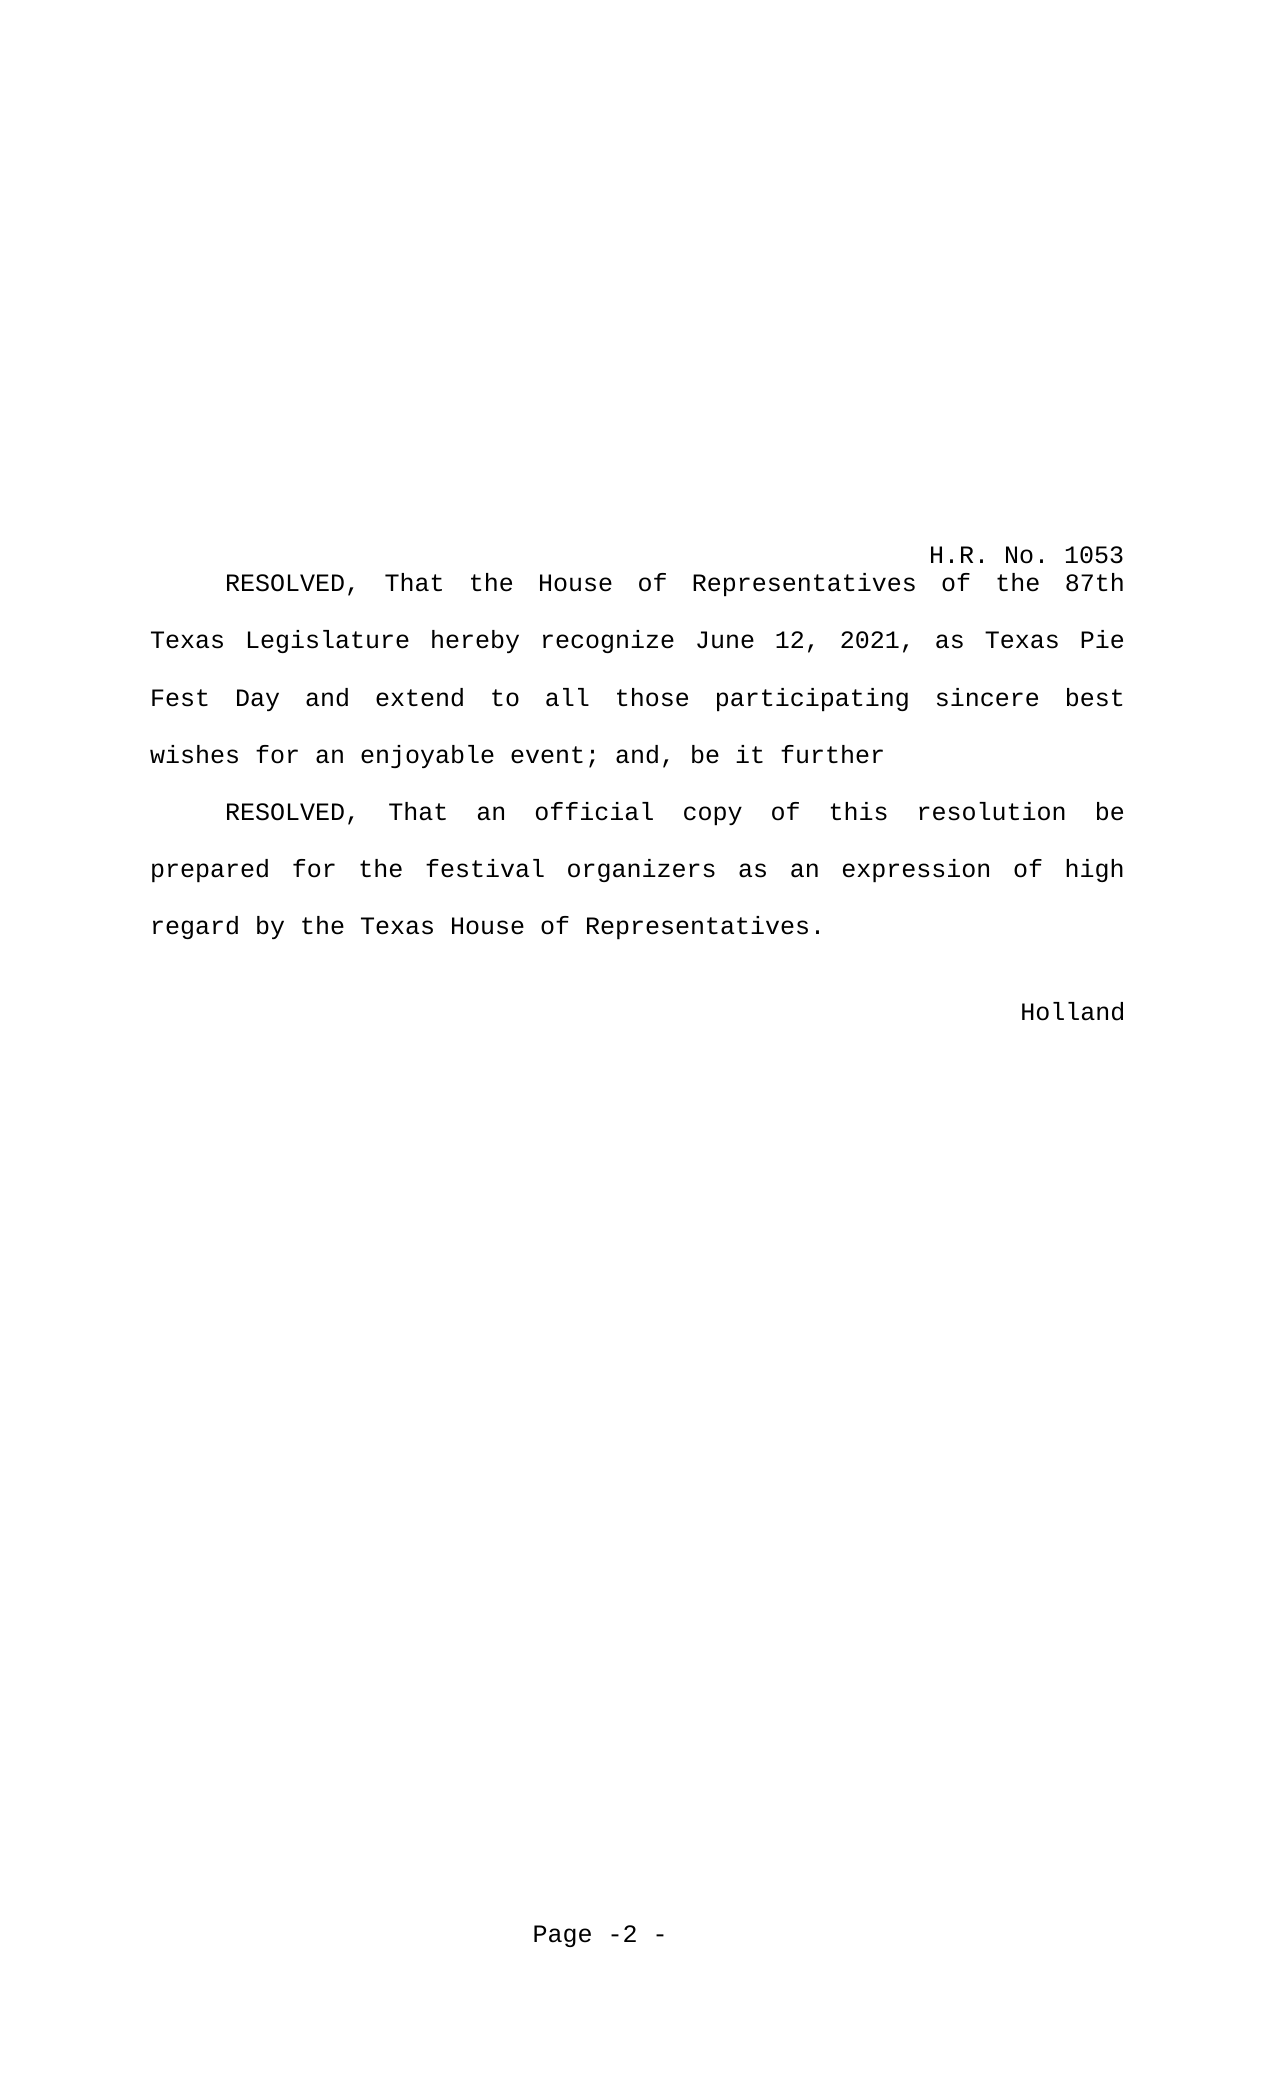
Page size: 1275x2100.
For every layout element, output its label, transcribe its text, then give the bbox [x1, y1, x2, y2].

text RESOLVED, That the House of Representatives of the 87th Texas Legislature hereby recognize June 12, 2021, as Texas Pie Fest Day and extend to all those participating sincere best wishes for an enjoyable event; and, be it further [150, 571, 1125, 771]
text RESOLVED, That an official copy of this resolution be prepared for the festival organizers as an expression of high regard by the Texas House of Representatives. [150, 799, 1125, 942]
text Holland [150, 999, 1125, 1027]
